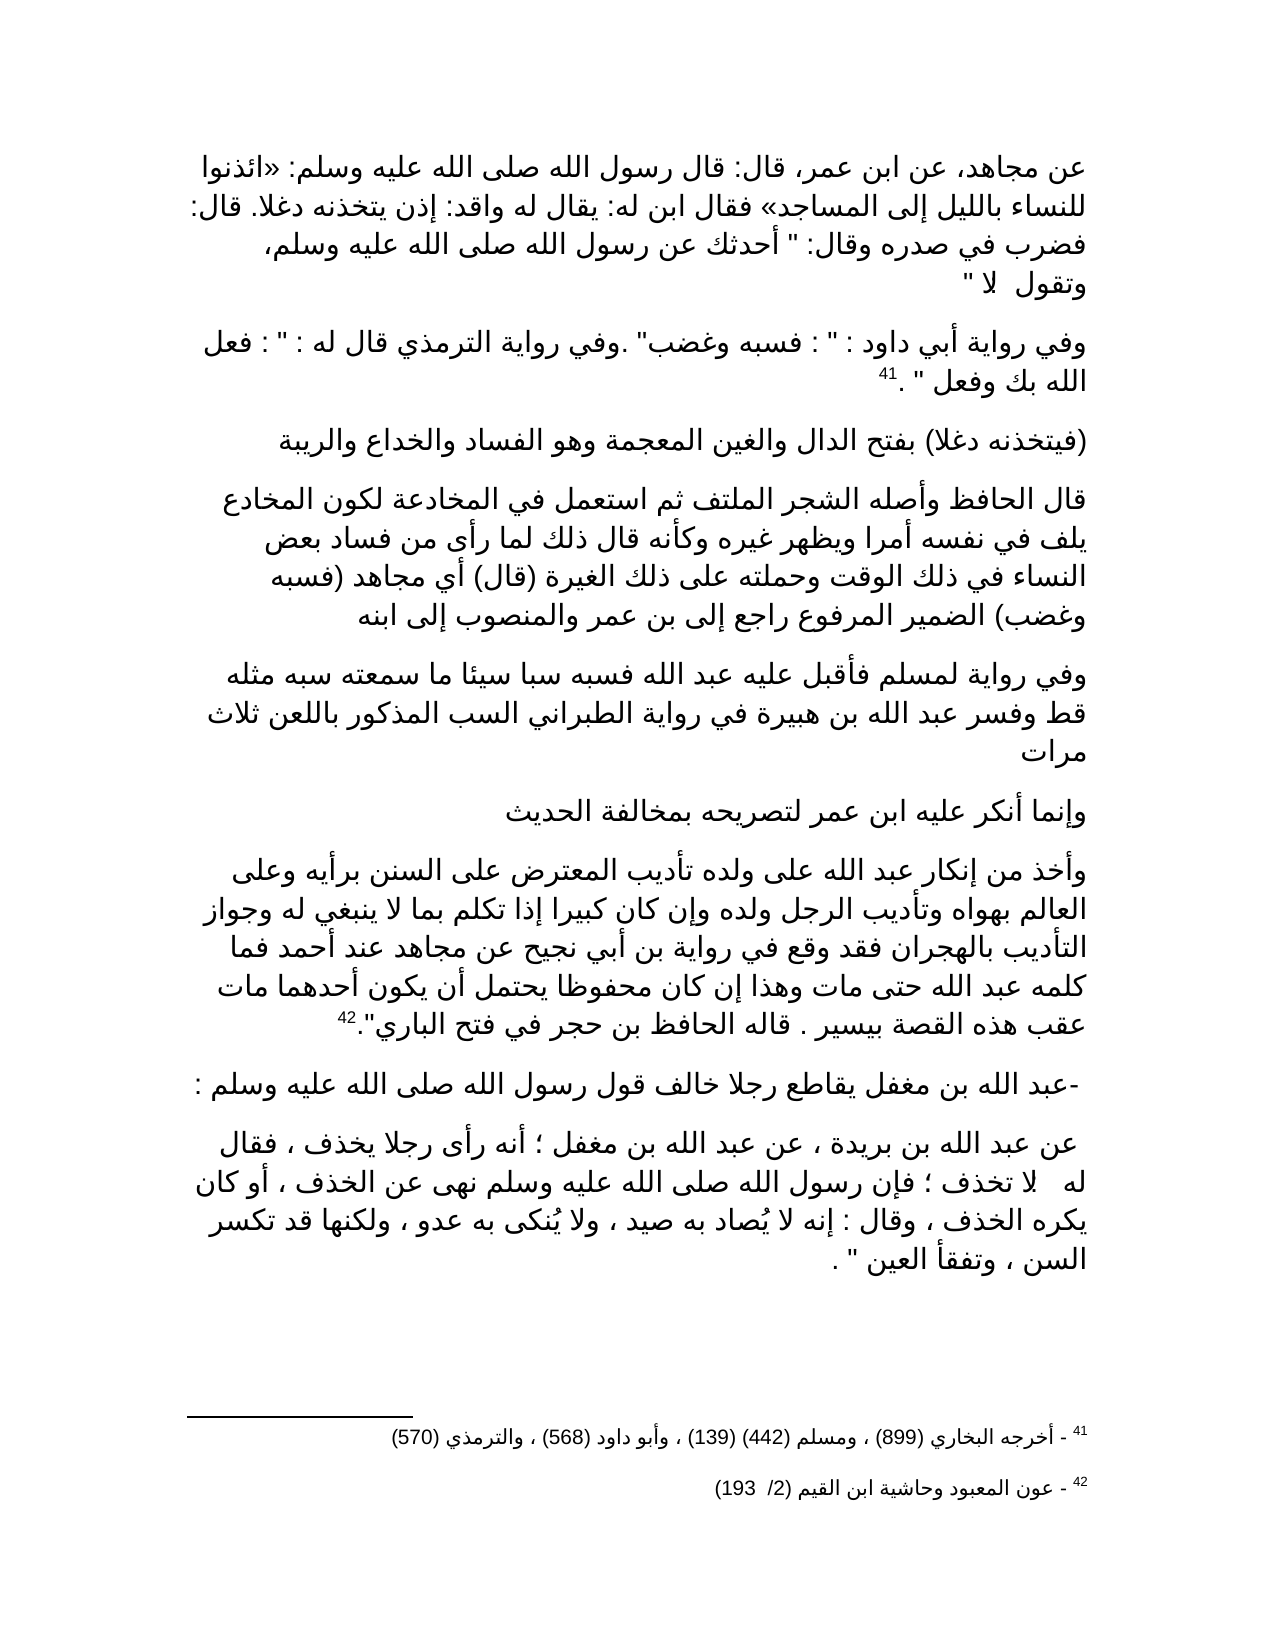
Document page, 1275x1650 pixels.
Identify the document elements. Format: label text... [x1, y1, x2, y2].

text وفي رواية أبي داود : " : فسبه وغضب" .وفي رواية الترمذي قال له : " : فعل الله بك وفعل " . [187, 325, 1087, 397]
text عن مجاهد، عن ابن عمر، قال: قال رسول الله صلى الله عليه وسلم: «ائذنوا للنساء بالليل إلى المساجد» فقال ابن له: يقال له واقد: إذن يتخذنه دغلا. قال: فضرب في صدره وقال: " أحدثك عن رسول الله صلى الله عليه وسلم، وتقول: لا " [187, 150, 1087, 299]
text (فيتخذنه دغلا) بفتح الدال والغين المعجمة وهو الفساد والخداع والريبة [187, 423, 1087, 456]
text وأخذ من إنكار عبد الله على ولده تأديب المعترض على السنن برأيه وعلى العالم بهواه وتأديب الرجل ولده وإن كان كبيرا إذا تكلم بما لا ينبغي له وجواز التأديب بالهجران فقد وقع في رواية بن أبي نجيح عن مجاهد عند أحمد فما كلمه عبد الله حتى مات وهذا إن كان محفوظا يحتمل أن يكون أحدهما مات عقب هذه القصة بيسير . قاله الحافظ بن حجر في فتح الباري". [187, 853, 1087, 1041]
text وفي رواية لمسلم فأقبل عليه عبد الله فسبه سبا سيئا ما سمعته سبه مثله قط وفسر عبد الله بن هبيرة في رواية الطبراني السب المذكور باللعن ثلاث مرات [187, 657, 1087, 768]
text عن عبد الله بن بريدة ، عن عبد الله بن مغفل ؛ أنه رأى رجلا يخذف ، فقال له : لا تخذف ؛ فإن رسول الله صلى الله عليه وسلم نهى عن الخذف ، أو كان يكره الخذف ، وقال : إنه لا يُصاد به صيد ، ولا يُنكى به عدو ، ولكنها قد تكسر السن ، وتفقأ العين " . [187, 1126, 1087, 1275]
text قال الحافظ وأصله الشجر الملتف ثم استعمل في المخادعة لكون المخادع يلف في نفسه أمرا ويظهر غيره وكأنه قال ذلك لما رأى من فساد بعض النساء في ذلك الوقت وحملته على ذلك الغيرة (قال) أي مجاهد (فسبه وغضب) الضمير المرفوع راجع إلى بن عمر والمنصوب إلى ابنه [187, 482, 1087, 631]
text -عبد الله بن مغفل يقاطع رجلا خالف قول رسول الله صلى الله عليه وسلم : [187, 1067, 1087, 1100]
text وإنما أنكر عليه ابن عمر لتصريحه بمخالفة الحديث [187, 794, 1087, 827]
